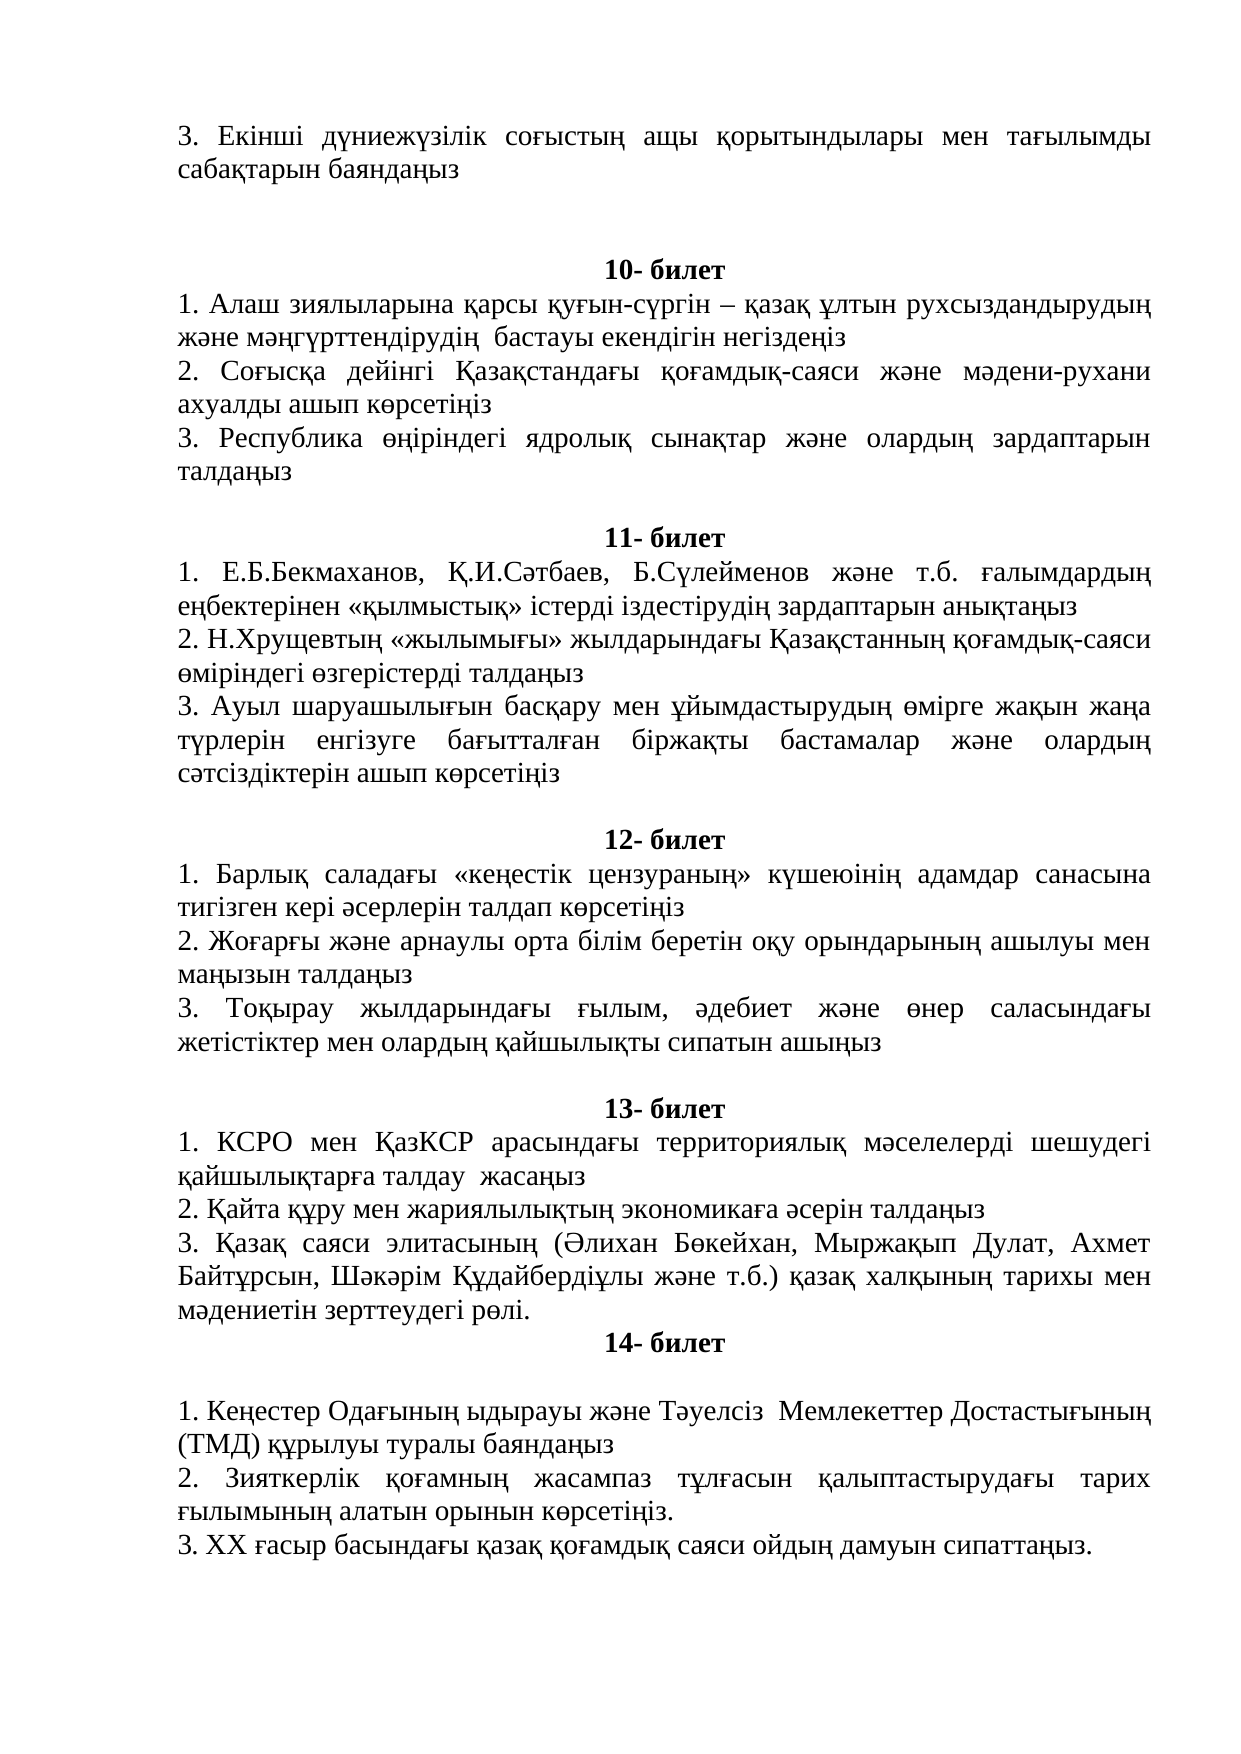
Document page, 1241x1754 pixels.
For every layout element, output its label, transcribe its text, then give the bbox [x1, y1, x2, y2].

text 2. Жоғарғы және арнаулы орта білім беретін оқу орындарының ашылуы мен маңызын талдаңыз [177, 923, 1152, 990]
text 14- билет [177, 1326, 1152, 1359]
text 2. Н.Хрущевтың «жылымығы» жылдарындағы Қазақстанның қоғамдық-саяси өміріндегі өзгерістерді талдаңыз [177, 621, 1152, 688]
text 11- билет [177, 521, 1152, 554]
text 3. Қазақ саяси элитасының (Әлихан Бөкейхан, Мыржақып Дулат, Ахмет Байтұрсын, Шәкәрім Құдайбердіұлы және т.б.) қазақ халқының тарихы мен мәдениетін зерттеудегі рөлі. [177, 1225, 1152, 1326]
text 2. Қайта құру мен жариялылықтың экономикаға әсерін талдаңыз [177, 1191, 1152, 1225]
text 2. Зияткерлік қоғамның жасампаз тұлғасын қалыптастырудағы тарих ғылымының алатын орынын көрсетіңіз. [177, 1460, 1152, 1527]
text 3. Республика өңіріндегі ядролық сынақтар және олардың зардаптарын талдаңыз [177, 420, 1152, 487]
text 1. Е.Б.Бекмаханов, Қ.И.Сәтбаев, Б.Сүлейменов және т.б. ғалымдардың еңбектерінен «қылмыстық» істерді іздестірудің зардаптарын анықтаңыз [177, 554, 1152, 621]
text 3. Ауыл шаруашылығын басқару мен ұйымдастырудың өмірге жақын жаңа түрлерін енгізуге бағытталған біржақты бастамалар және олардың сәтсіздіктерін ашып көрсетіңіз [177, 688, 1152, 789]
text 1. Барлық саладағы «кеңестік цензураның» күшеюінің адамдар санасына тигізген кері әсерлерін талдап көрсетіңіз [177, 856, 1152, 923]
text 3. Екінші дүниежүзілік соғыстың ащы қорытындылары мен тағылымды сабақтарын баяндаңыз [177, 118, 1152, 185]
text 13- билет [177, 1091, 1152, 1124]
text 1. Кеңестер Одағының ыдырауы және Тәуелсіз Мемлекеттер Достастығының (ТМД) құрылуы туралы баяндаңыз [177, 1393, 1152, 1460]
text 1. КСРО мен ҚазКСР арасындағы территориялық мәселелерді шешудегі қайшылықтарға талдау жасаңыз [177, 1124, 1152, 1191]
text 10- билет [177, 252, 1152, 286]
text 12- билет [177, 822, 1152, 856]
text 3. ХХ ғасыр басындағы қазақ қоғамдық саяси ойдың дамуын сипаттаңыз. [177, 1527, 1152, 1560]
text 1. Алаш зиялыларына қарсы қуғын-сүргін – қазақ ұлтын рухсыздандырудың және мәңгүрттендірудің бастауы екендігін негіздеңіз [177, 286, 1152, 353]
text 3. Тоқырау жылдарындағы ғылым, әдебиет және өнер саласындағы жетістіктер мен олардың қайшылықты сипатын ашыңыз [177, 990, 1152, 1057]
text 2. Соғысқа дейінгі Қазақстандағы қоғамдық-саяси және мәдени-рухани ахуалды ашып көрсетіңіз [177, 353, 1152, 420]
